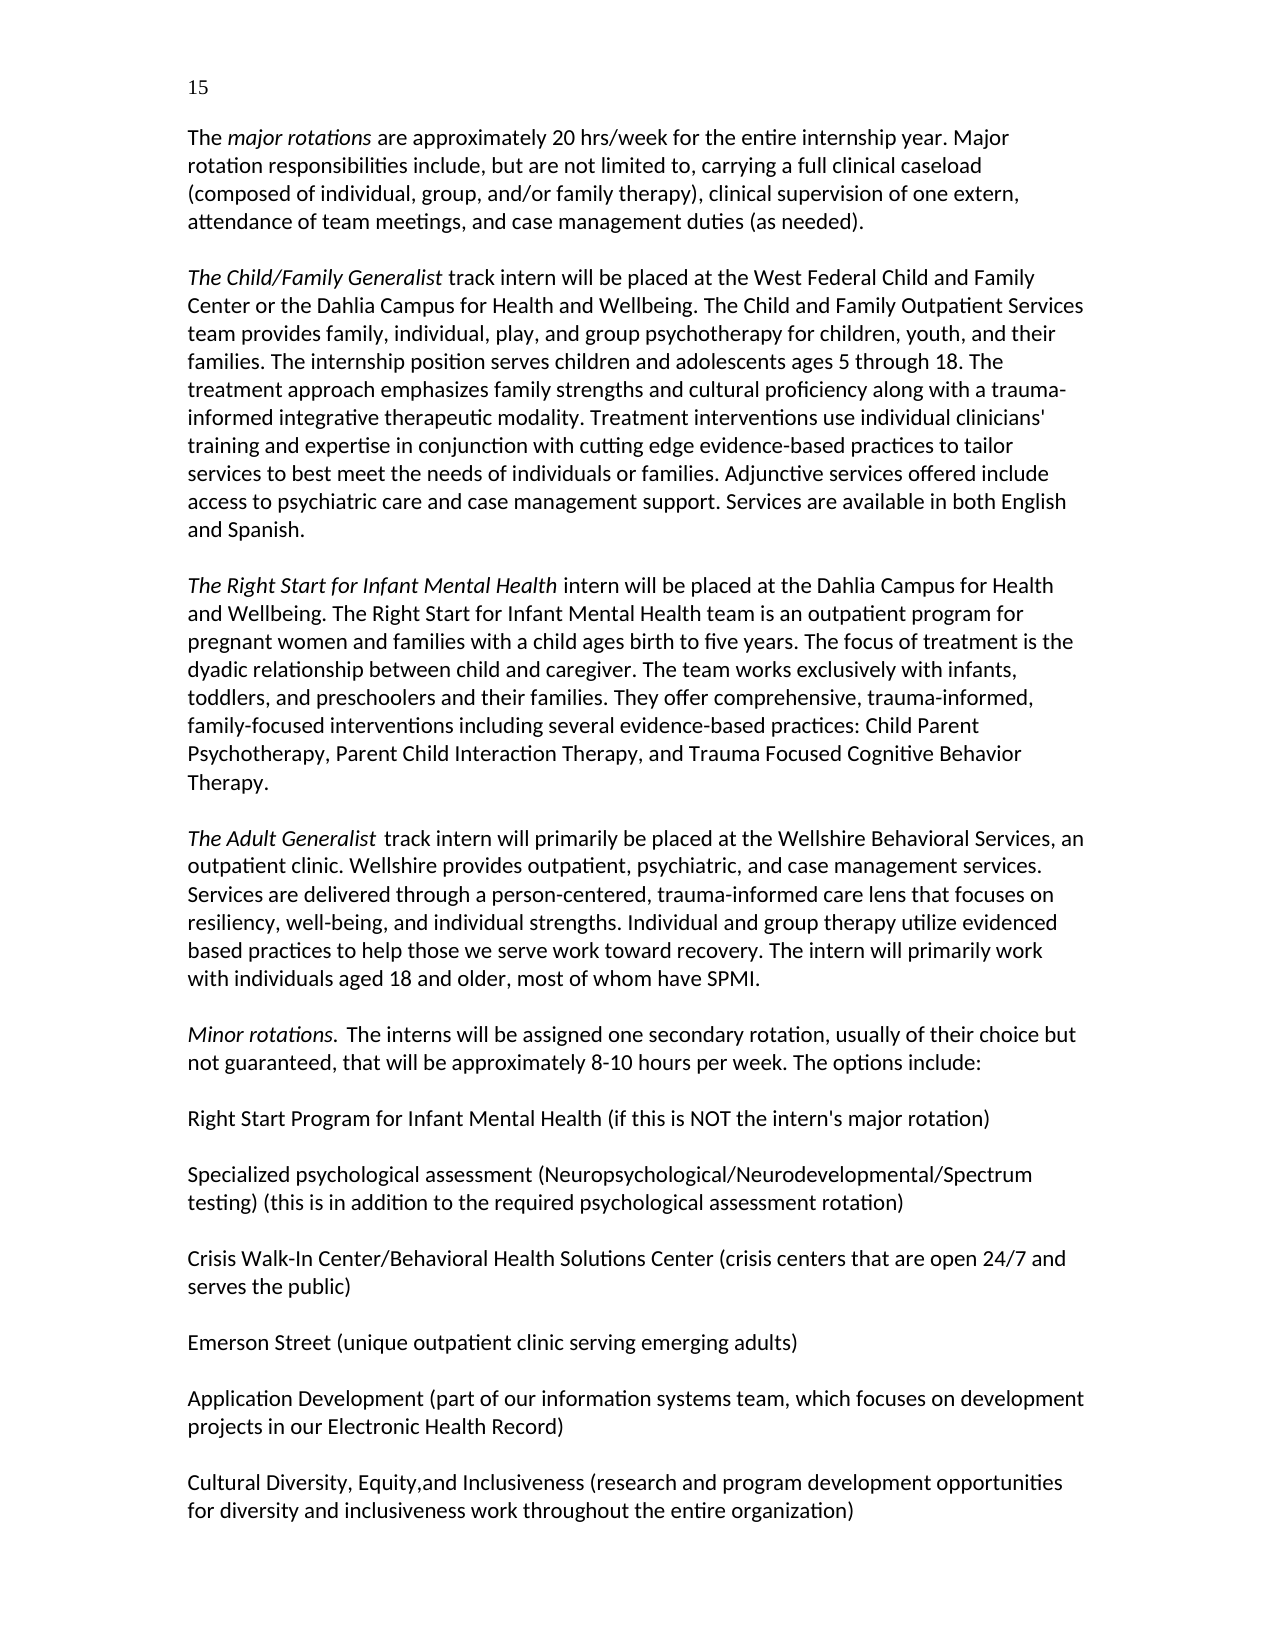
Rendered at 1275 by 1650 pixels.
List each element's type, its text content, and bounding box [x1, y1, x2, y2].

text The Right Start for Infant Mental Health intern will be placed at the Dahlia Campus for Health and Wellbeing. The Right Start for Infant Mental Health team is an outpatient program for pregnant women and families with a child ages birth to five years. The focus of treatment is the dyadic relationship between child and caregiver. The team works exclusively with infants, toddlers, and preschoolers and their families. They offer comprehensive, trauma-informed, family-focused interventions including several evidence-based practices: Child Parent Psychotherapy, Parent Child Interaction Therapy, and Trauma Focused Cognitive Behavior Therapy. [187, 571, 1087, 796]
text The major rotations are approximately 20 hrs/week for the entire internship year. Major rotation responsibilities include, but are not limited to, carrying a full clinical caseload (composed of individual, group, and/or family therapy), clinical supervision of one extern, attendance of team meetings, and case management duties (as needed). [187, 123, 1087, 235]
text Crisis Walk-In Center/Behavioral Health Solutions Center (crisis centers that are open 24/7 and serves the public) [187, 1244, 1087, 1300]
text The Child/Family Generalist track intern will be placed at the West Federal Child and Family Center or the Dahlia Campus for Health and Wellbeing. The Child and Family Outpatient Services team provides family, individual, play, and group psychotherapy for children, youth, and their families. The internship position serves children and adolescents ages 5 through 18. The treatment approach emphasizes family strengths and cultural proficiency along with a trauma-informed integrative therapeutic modality. Treatment interventions use individual clinicians' training and expertise in conjunction with cutting edge evidence-based practices to tailor services to best meet the needs of individuals or families. Adjunctive services offered include access to psychiatric care and case management support. Services are available in both English and Spanish. [187, 263, 1087, 543]
text Cultural Diversity, Equity,and Inclusiveness (research and program development opportunities for diversity and inclusiveness work throughout the entire organization) [187, 1468, 1087, 1524]
text Minor rotations. The interns will be assigned one secondary rotation, usually of their choice but not guaranteed, that will be approximately 8-10 hours per week. The options include: [187, 1020, 1087, 1076]
text Application Development (part of our information systems team, which focuses on development projects in our Electronic Health Record) [187, 1384, 1087, 1440]
text Specialized psychological assessment (Neuropsychological/Neurodevelopmental/Spectrum testing) (this is in addition to the required psychological assessment rotation) [187, 1160, 1087, 1216]
text The Adult Generalist track intern will primarily be placed at the Wellshire Behavioral Services, an outpatient clinic. Wellshire provides outpatient, psychiatric, and case management services. Services are delivered through a person-centered, trauma-informed care lens that focuses on resiliency, well-being, and individual strengths. Individual and group therapy utilize evidenced based practices to help those we serve work toward recovery. The intern will primarily work with individuals aged 18 and older, most of whom have SPMI. [187, 824, 1087, 992]
text Emerson Street (unique outpatient clinic serving emerging adults) [187, 1328, 1087, 1356]
text Right Start Program for Infant Mental Health (if this is NOT the intern's major rotation) [187, 1104, 1087, 1132]
